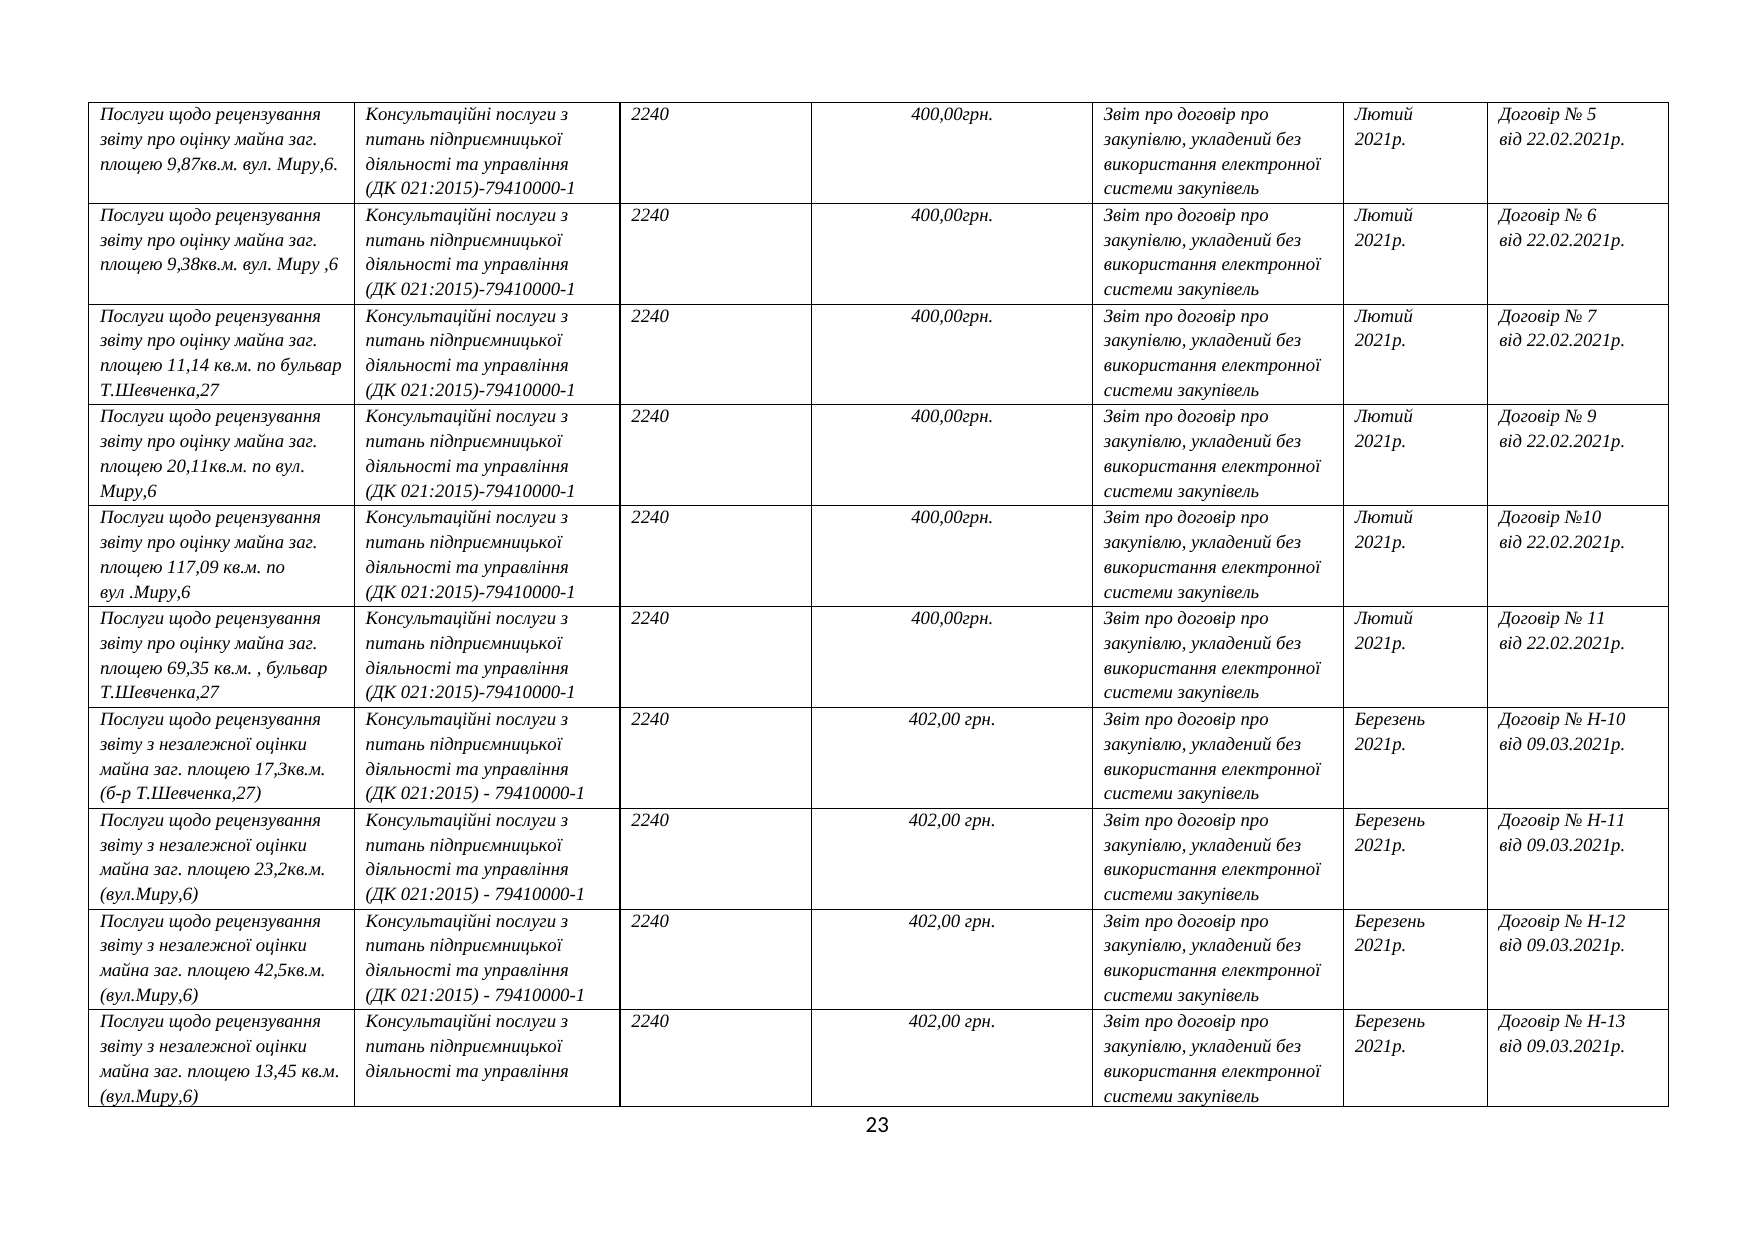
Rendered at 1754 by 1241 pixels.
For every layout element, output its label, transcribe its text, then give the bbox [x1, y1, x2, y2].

table_cell 2240 [621, 305, 811, 404]
table_cell Звіт про договір про закупівлю, укладений без використання електронної системи закупівель [1093, 910, 1343, 1009]
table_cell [1488, 1010, 1668, 1106]
table_cell Лютий 2021р. [1344, 103, 1487, 203]
table_cell Лютий 2021р. [1344, 204, 1487, 303]
table_cell Консультаційні послуги з питань підприємницької діяльності та управління (ДК 021:2015) - 79410000-1 [355, 809, 619, 908]
table_cell Послуги щодо рецензування звіту про оцінку майна заг. площею 9,87кв.м. вул. Миру,6. [89, 103, 354, 203]
table_cell 2240 [621, 607, 811, 707]
table_cell Послуги щодо рецензування звіту про оцінку майна заг. площею 11,14 кв.м. по бульвар Т.Шевченка,27 [89, 305, 354, 404]
table_cell Послуги щодо рецензування звіту про оцінку майна заг. площею 117,09 кв.м. по вул .Миру,6 [89, 506, 354, 606]
table_cell 402,00 грн. [812, 1010, 1092, 1106]
table_cell 402,00 грн. [812, 809, 1092, 908]
table_cell Консультаційні послуги з питань підприємницької діяльності та управління (ДК 021:2015)-79410000-1 [355, 506, 619, 606]
table_cell Послуги щодо рецензування звіту з незалежної оцінки майна заг. площею 42,5кв.м. (вул.Миру,6) [89, 910, 354, 1009]
table_cell Договір №10 від 22.02.2021р. [1488, 506, 1668, 606]
table_cell 402,00 грн. [812, 910, 1092, 1009]
table_cell Березень 2021р. [1344, 708, 1487, 808]
table_cell Звіт про договір про закупівлю, укладений без використання електронної системи закупівель [1093, 607, 1343, 707]
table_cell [355, 1010, 619, 1106]
table_cell 2240 [621, 103, 811, 203]
table_cell Договір № Н-11 від 09.03.2021р. [1488, 809, 1668, 908]
table_cell Послуги щодо рецензування звіту про оцінку майна заг. площею 20,11кв.м. по вул. Миру,6 [89, 405, 354, 505]
table_cell Звіт про договір про закупівлю, укладений без використання електронної системи закупівель [1093, 305, 1343, 404]
table_cell Консультаційні послуги з питань підприємницької діяльності та управління (ДК 021:2015)-79410000-1 [355, 204, 619, 303]
table_cell Консультаційні послуги з питань підприємницької діяльності та управління (ДК 021:2015) - 79410000-1 [355, 910, 619, 1009]
table_cell Консультаційні послуги з питань підприємницької діяльності та управління (ДК 021:2015)-79410000-1 [355, 305, 619, 404]
table_cell Лютий 2021р. [1344, 405, 1487, 505]
table_cell Послуги щодо рецензування звіту про оцінку майна заг. площею 9,38кв.м. вул. Миру ,6 [89, 204, 354, 303]
table_cell 2240 [621, 809, 811, 908]
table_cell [355, 103, 619, 203]
table_cell Договір № Н-12 від 09.03.2021р. [1488, 910, 1668, 1009]
table_cell Договір № 9 від 22.02.2021р. [1488, 405, 1668, 505]
table_cell 2240 [621, 708, 811, 808]
table_cell 2240 [621, 1010, 811, 1106]
table_cell Лютий 2021р. [1344, 607, 1487, 707]
table_cell Звіт про договір про закупівлю, укладений без використання електронної системи закупівель [1093, 204, 1343, 303]
table_cell 400,00грн. [812, 305, 1092, 404]
table_cell 2240 [621, 405, 811, 505]
table_cell Договір № Н-10 від 09.03.2021р. [1488, 708, 1668, 808]
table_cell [1093, 1010, 1343, 1106]
table_cell 400,00грн. [812, 103, 1092, 203]
table_cell Звіт про договір про закупівлю, укладений без використання електронної системи закупівель [1093, 405, 1343, 505]
table_cell Звіт про договір про закупівлю, укладений без використання електронної системи закупівель [1093, 506, 1343, 606]
table_cell Консультаційні послуги з питань підприємницької діяльності та управління (ДК 021:2015)-79410000-1 [355, 405, 619, 505]
table_cell Договір № 7 від 22.02.2021р. [1488, 305, 1668, 404]
table_cell 400,00грн. [812, 506, 1092, 606]
table_cell Послуги щодо рецензування звіту про оцінку майна заг. площею 69,35 кв.м. , бульвар Т.Шевченка,27 [89, 607, 354, 707]
table_cell Звіт про договір про закупівлю, укладений без використання електронної системи закупівель [1093, 708, 1343, 808]
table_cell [1093, 103, 1343, 203]
table_cell Березень 2021р. [1344, 910, 1487, 1009]
table_cell Послуги щодо рецензування звіту з незалежної оцінки майна заг. площею 17,3кв.м. (б-р Т.Шевченка,27) [89, 708, 354, 808]
table_cell Договір № 5 від 22.02.2021р. [1488, 103, 1668, 203]
table_cell Лютий 2021р. [1344, 305, 1487, 404]
table_cell Березень 2021р. [1344, 809, 1487, 908]
table_cell Звіт про договір про закупівлю, укладений без використання електронної системи закупівель [1093, 809, 1343, 908]
table_cell 400,00грн. [812, 405, 1092, 505]
table_cell Договір № 11 від 22.02.2021р. [1488, 607, 1668, 707]
table_cell 2240 [621, 204, 811, 303]
table_cell Послуги щодо рецензування звіту з незалежної оцінки майна заг. площею 23,2кв.м. (вул.Миру,6) [89, 809, 354, 908]
table_cell Договір № 6 від 22.02.2021р. [1488, 204, 1668, 303]
table_cell 400,00грн. [812, 607, 1092, 707]
table_cell Консультаційні послуги з питань підприємницької діяльності та управління (ДК 021:2015) - 79410000-1 [355, 708, 619, 808]
table_cell 2240 [621, 506, 811, 606]
table_cell Березень 2021р. [1344, 1010, 1487, 1106]
table_cell 402,00 грн. [812, 708, 1092, 808]
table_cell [89, 1010, 354, 1106]
table_cell Консультаційні послуги з питань підприємницької діяльності та управління (ДК 021:2015)-79410000-1 [355, 607, 619, 707]
table_cell Лютий 2021р. [1344, 506, 1487, 606]
table_cell 400,00грн. [812, 204, 1092, 303]
table_cell 2240 [621, 910, 811, 1009]
